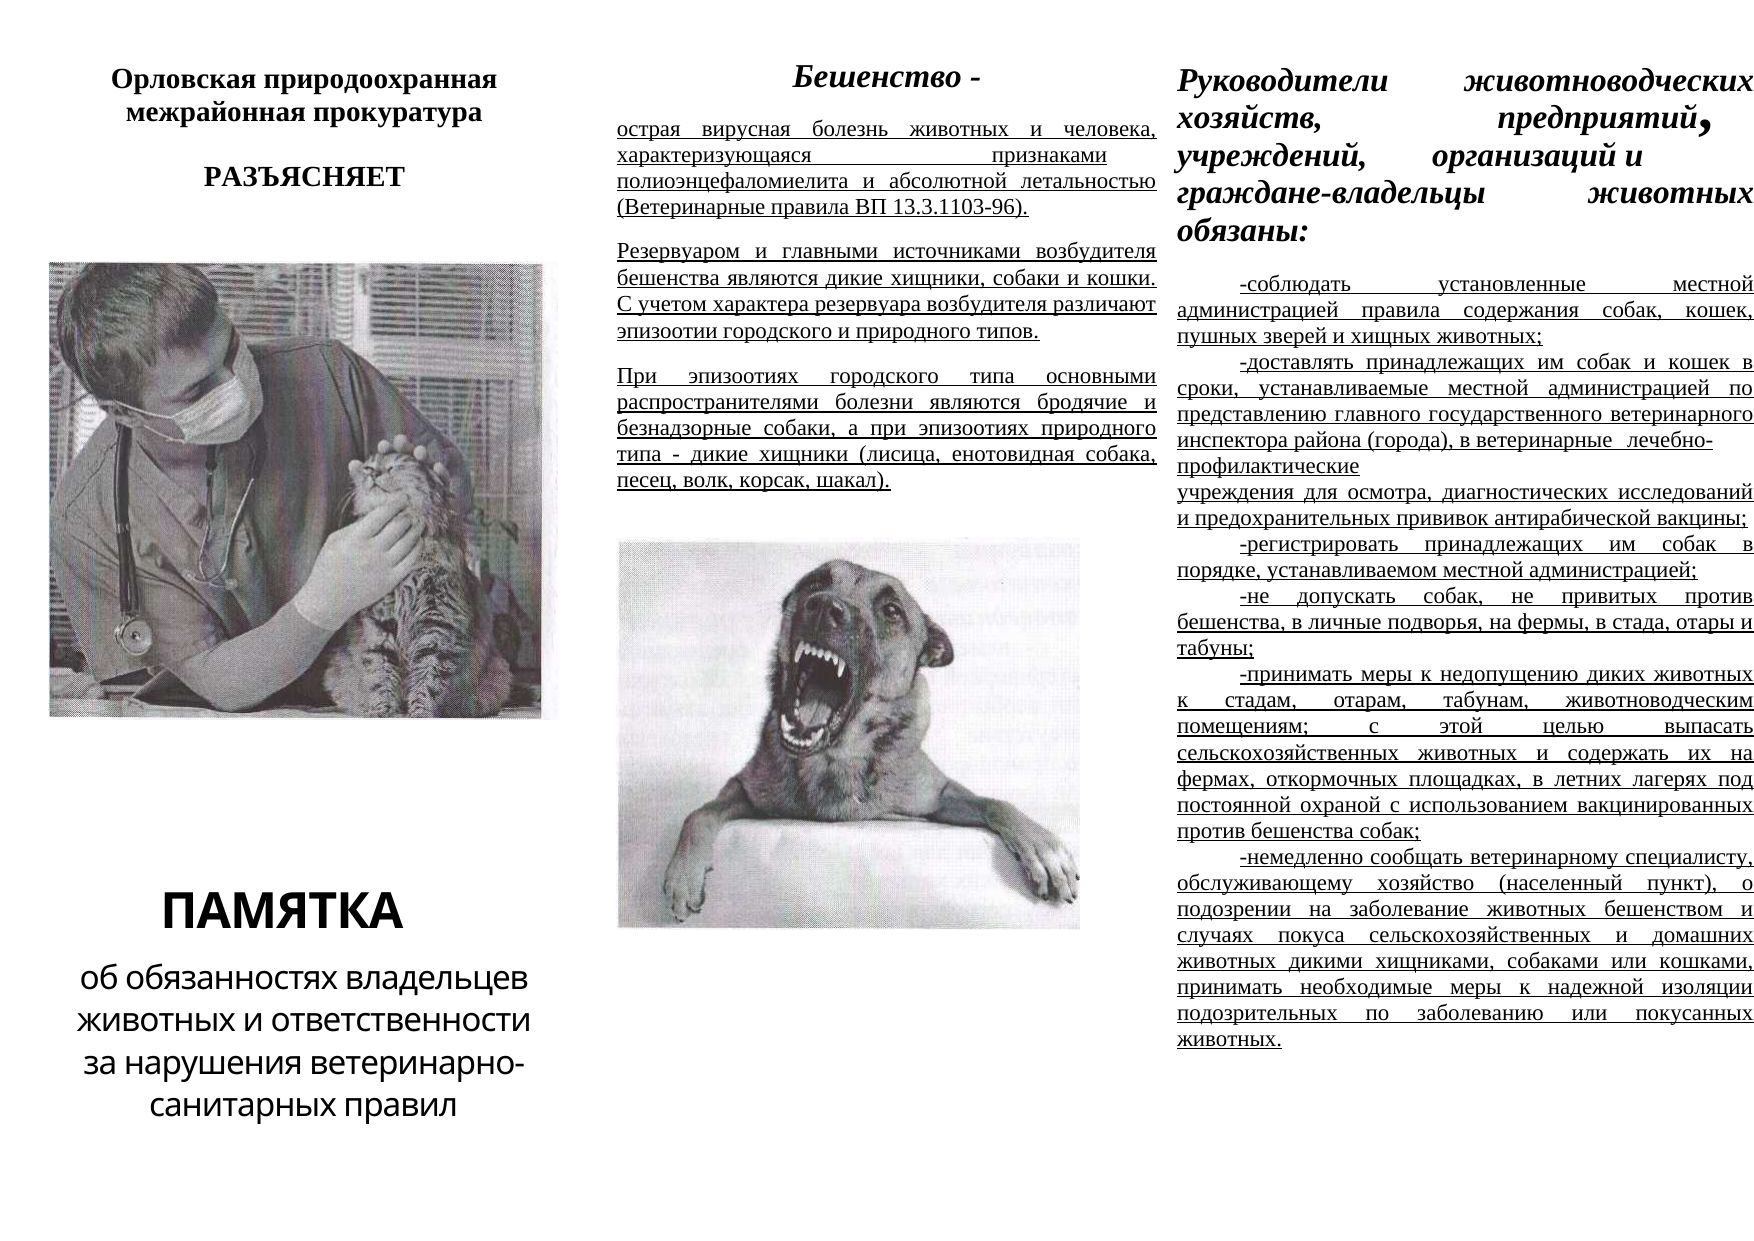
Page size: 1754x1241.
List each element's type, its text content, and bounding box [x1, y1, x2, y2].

text -принимать меры к недопущению диких животных к стадам, отарам, табунам, животноводческим помещениям; с этой целью выпасать сельскохозяйственных животных и содержать их на фермах, откормочных площадках, в летних лагерях под постоянной охраной с использованием вакцинированных против бешенства собак; [1177, 661, 1754, 709]
subtitle ПАМЯТКА [0, 889, 564, 939]
text учреждения для осмотра, диагностических исследований и предохранительных прививок антирабической вакцины; [1177, 502, 1754, 531]
text Резервуаром и главными источниками возбудителя бешенства являются дикие хищники, собаки и кошки. С учетом характера резервуара возбудителя различают эпизоотии городского и природного типов. [617, 238, 1157, 260]
text При эпизоотиях городского типа основными распространителями болезни являются бродячие и безнадзорные собаки, а при эпизоотиях природного типа - дикие хищники (лисица, енотовидная собака, песец, волк, корсак, шакал). [617, 439, 1157, 463]
text Резервуаром и главными источниками возбудителя бешенства являются дикие хищники, собаки и кошки. С учетом характера резервуара возбудителя различают эпизоотии городского и природного типов. [617, 262, 1157, 287]
text -доставлять принадлежащих им собак и кошек в сроки, устанавливаемые местной администрацией по представлению главного государственного ветеринарного инспектора района (города), в ветеринарные лечебно-профилактические [1177, 424, 1754, 479]
text Резервуаром и главными источниками возбудителя бешенства являются дикие хищники, собаки и кошки. С учетом характера резервуара возбудителя различают эпизоотии городского и природного типов. [617, 288, 1157, 313]
text При эпизоотиях городского типа основными распространителями болезни являются бродячие и безнадзорные собаки, а при эпизоотиях природного типа - дикие хищники (лисица, енотовидная собака, песец, волк, корсак, шакал). [617, 413, 1157, 437]
text -регистрировать принадлежащих им собак в порядке, устанавливаемом местной администрацией; [1177, 531, 1754, 583]
text об обязанностях владельцев животных и ответственности за нарушения ветеринарно- санитарных правил [2, 955, 606, 1125]
text -доставлять принадлежащих им собак и кошек в сроки, устанавливаемые местной администрацией по представлению главного государственного ветеринарного инспектора района (города), в ветеринарные лечебно-профилактические [1177, 348, 1754, 397]
text -не допускать собак, не привитых против бешенства, в личные подворья, на фермы, в стада, отары и табуны; [1177, 583, 1754, 631]
text -соблюдать установленные местной администрацией правила содержания собак, кошек, пушных зверей и хищных животных; [1177, 270, 1754, 319]
text РАЗЪЯСНЯЕТ [2, 163, 606, 192]
picture [48, 261, 558, 720]
text учреждения для осмотра, диагностических исследований и предохранительных прививок антирабической вакцины; [1177, 479, 1754, 501]
subtitle граждане-владельцы животных обязаны: [1177, 174, 1754, 249]
text Орловская природоохранная межрайонная прокуратура [2, 61, 606, 128]
text -не допускать собак, не привитых против бешенства, в личные подворья, на фермы, в стада, отары и табуны; [1177, 633, 1754, 661]
text -соблюдать установленные местной администрацией правила содержания собак, кошек, пушных зверей и хищных животных; [1177, 320, 1754, 348]
text полиоэнцефаломиелита и абсолютной летальностью (Ветеринарные правила ВП 13.3.1103-96). [617, 191, 1157, 219]
text -немедленно сообщать ветеринарному специалисту, обслуживающему хозяйство (населенный пункт), о подозрении на заболевание животных бешенством и случаях покуса сельскохозяйственных и домашних животных дикими хищниками, собаками или кошками, принимать необходимые меры к надежной изоляции подозрительных по заболеванию или покусанных животных. [1177, 843, 1754, 892]
text Резервуаром и главными источниками возбудителя бешенства являются дикие хищники, собаки и кошки. С учетом характера резервуара возбудителя различают эпизоотии городского и природного типов. [617, 315, 1157, 344]
text острая вирусная болезнь животных и человека, характеризующаяся признаками [617, 139, 1157, 167]
picture [616, 537, 1080, 930]
text полиоэнцефаломиелита и абсолютной летальностью (Ветеринарные правила ВП 13.3.1103-96). [617, 167, 1157, 190]
subtitle Руководители животноводческих хозяйств, предприятий, [1177, 61, 1754, 136]
text При эпизоотиях городского типа основными распространителями болезни являются бродячие и безнадзорные собаки, а при эпизоотиях природного типа - дикие хищники (лисица, енотовидная собака, песец, волк, корсак, шакал). [617, 386, 1157, 411]
text При эпизоотиях городского типа основными распространителями болезни являются бродячие и безнадзорные собаки, а при эпизоотиях природного типа - дикие хищники (лисица, енотовидная собака, песец, волк, корсак, шакал). [617, 465, 1157, 493]
subtitle учреждений, организаций и [1177, 136, 1754, 174]
text острая вирусная болезнь животных и человека, характеризующаяся признаками [617, 115, 1157, 138]
subtitle Бешенство - [617, 61, 1157, 94]
text -доставлять принадлежащих им собак и кошек в сроки, устанавливаемые местной администрацией по представлению главного государственного ветеринарного инспектора района (города), в ветеринарные лечебно-профилактические [1177, 398, 1754, 423]
